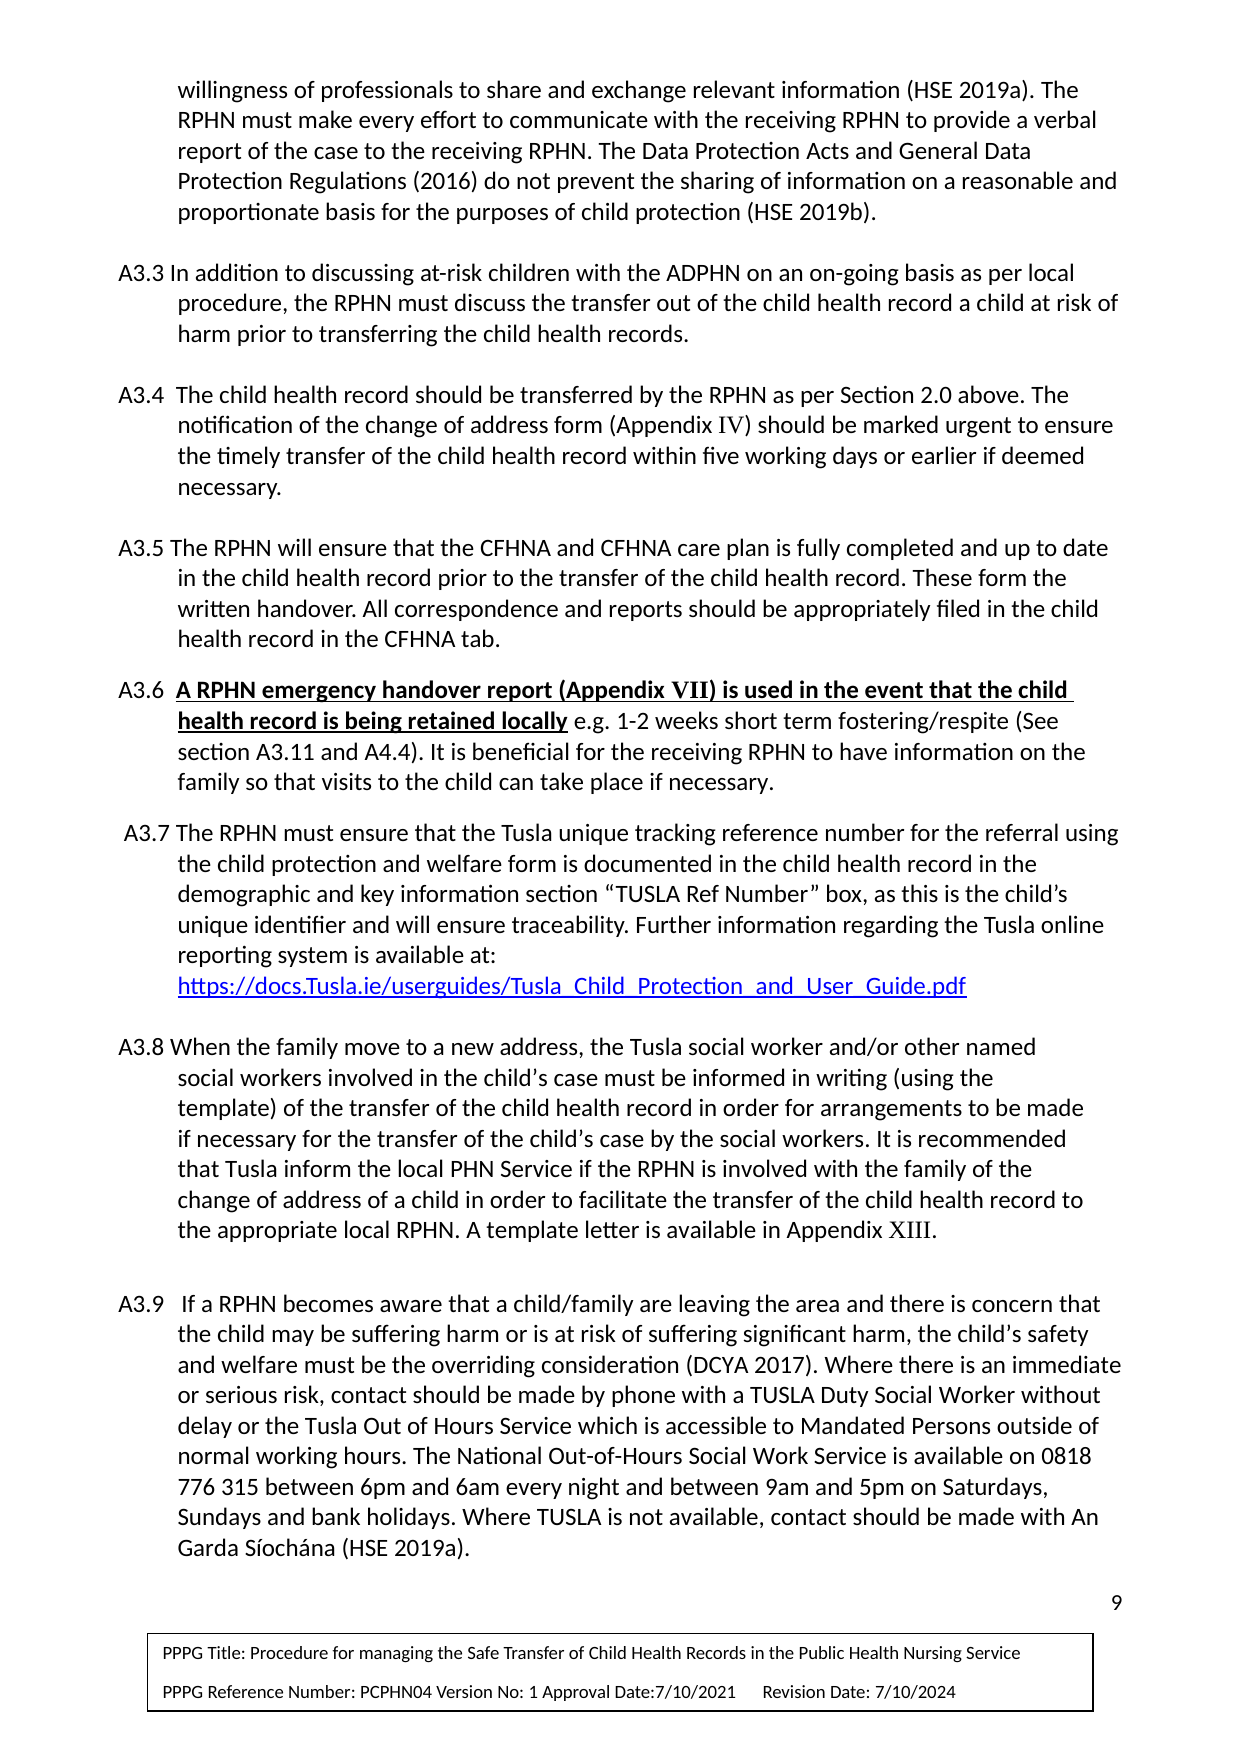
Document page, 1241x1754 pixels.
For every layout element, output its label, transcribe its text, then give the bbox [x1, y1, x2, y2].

text A3.3 In addition to discussing at-risk children with the ADPHN on an on-going basis as per local procedure, the RPHN must discuss the transfer out of the child health record a child at risk of harm prior to transferring the child health records. [118, 257, 1122, 348]
text A3.9 If a RPHN becomes aware that a child/family are leaving the area and there is concern that the child may be suffering harm or is at risk of suffering significant harm, the child’s safety and welfare must be the overriding consideration (DCYA 2017). Where there is an immediate or serious risk, contact should be made by phone with a TUSLA Duty Social Worker without delay or the Tusla Out of Hours Service which is accessible to Mandated Persons outside of normal working hours. The National Out-of-Hours Social Work Service is available on 0818 776 315 between 6pm and 6am every night and between 9am and 5pm on Saturdays, Sundays and bank holidays. Where TUSLA is not available, contact should be made with An Garda Síochána (HSE 2019a). [118, 1288, 1122, 1562]
text A3.7 The RPHN must ensure that the Tusla unique tracking reference number for the referral using the child protection and welfare form is documented in the child health record in the demographic and key information section “TUSLA Ref Number” box, as this is the child’s unique identifier and will ensure traceability. Further information regarding the Tusla online reporting system is available at: https://docs.Tusla.ie/userguides/Tusla_Child_Protection_and_User_Guide.pdf [118, 817, 1122, 1001]
text A3.4 The child health record should be transferred by the RPHN as per Section 2.0 above. The notification of the change of address form (Appendix IV) should be marked urgent to ensure the timely transfer of the child health record within five working days or earlier if deemed necessary. [118, 379, 1122, 501]
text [118, 74, 1122, 226]
text A3.8 When the family move to a new address, the Tusla social worker and/or other named social workers involved in the child’s case must be informed in writing (using the template) of the transfer of the child health record in order for arrangements to be made if necessary for the transfer of the child’s case by the social workers. It is recommended that Tusla inform the local PHN Service if the RPHN is involved with the family of the change of address of a child in order to facilitate the transfer of the child health record to the appropriate local RPHN. A template letter is available in Appendix XIII. [118, 1031, 1093, 1245]
text A3.6 A RPHN emergency handover report (Appendix VII) is used in the event that the child health record is being retained locally e.g. 1-2 weeks short term fostering/respite (See section A3.11 and A4.4). It is beneficial for the receiving RPHN to have information on the family so that visits to the child can take place if necessary. [118, 674, 1122, 797]
text A3.5 The RPHN will ensure that the CFHNA and CFHNA care plan is fully completed and up to date in the child health record prior to the transfer of the child health record. These form the written handover. All correspondence and reports should be appropriately filed in the child health record in the CFHNA tab. [118, 532, 1122, 654]
